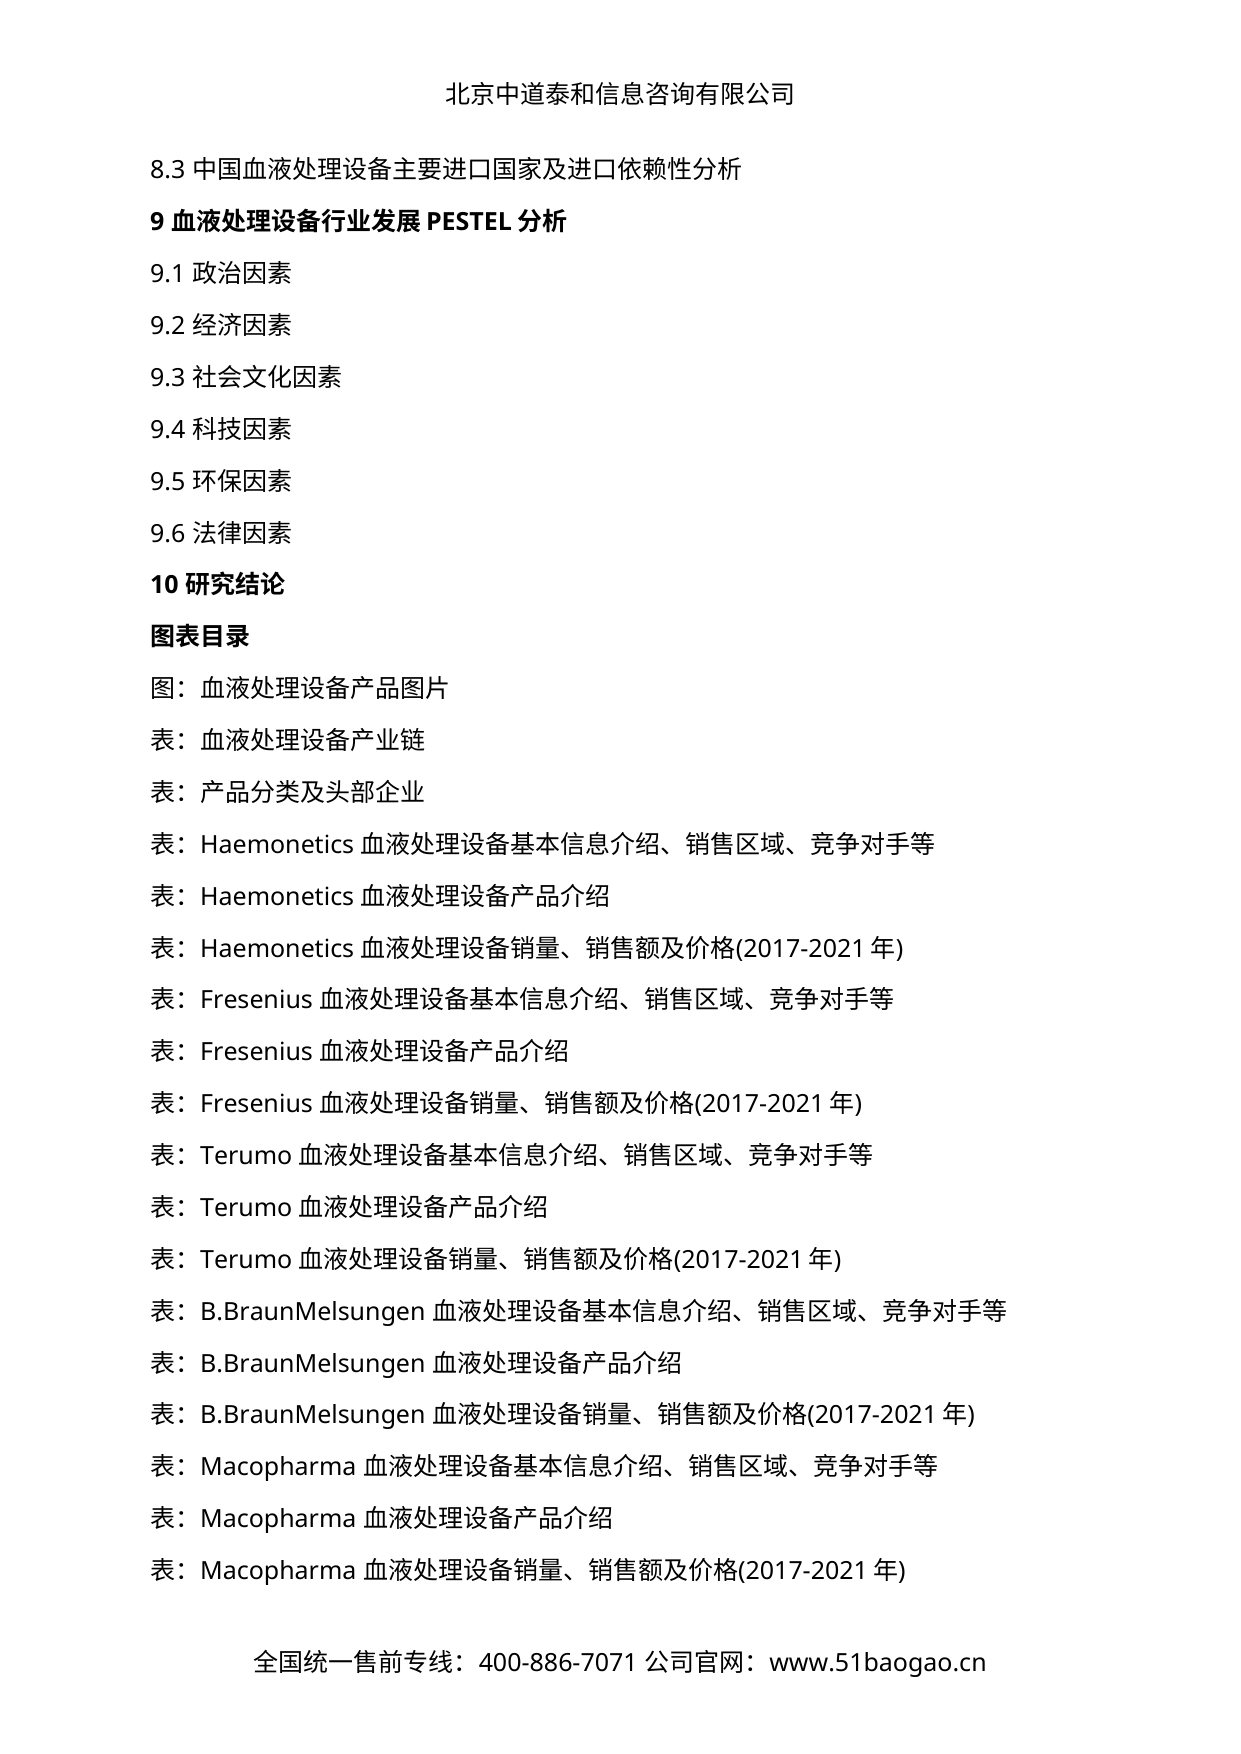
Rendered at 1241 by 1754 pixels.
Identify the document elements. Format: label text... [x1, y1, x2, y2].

text 表：Macopharma 血液处理设备产品介绍 [150, 1499, 1090, 1535]
text 表：Macopharma 血液处理设备基本信息介绍、销售区域、竞争对手等 [150, 1447, 1090, 1483]
text 表：Fresenius 血液处理设备销量、销售额及价格(2017-2021年) [150, 1084, 1090, 1120]
text 表：Haemonetics 血液处理设备销量、销售额及价格(2017-2021年) [150, 928, 1090, 964]
text 9.5 环保因素 [150, 461, 1090, 497]
text 表：血液处理设备产业链 [150, 721, 1090, 757]
text 图表目录 [150, 617, 1090, 653]
text 9.4 科技因素 [150, 409, 1090, 446]
text 表：Fresenius 血液处理设备基本信息介绍、销售区域、竞争对手等 [150, 980, 1090, 1016]
text 9.3 社会文化因素 [150, 357, 1090, 394]
text 表：Terumo 血液处理设备基本信息介绍、销售区域、竞争对手等 [150, 1136, 1090, 1172]
text 9 血液处理设备行业发展PESTEL分析 [150, 202, 1090, 238]
text 表：B.BraunMelsungen 血液处理设备产品介绍 [150, 1343, 1090, 1379]
text 8.3 中国血液处理设备主要进口国家及进口依赖性分析 [150, 150, 1090, 186]
text 9.1 政治因素 [150, 254, 1090, 290]
text 表：Terumo 血液处理设备销量、销售额及价格(2017-2021年) [150, 1239, 1090, 1276]
text 表：Macopharma 血液处理设备销量、销售额及价格(2017-2021年) [150, 1551, 1090, 1587]
text 表：Haemonetics 血液处理设备基本信息介绍、销售区域、竞争对手等 [150, 824, 1090, 861]
text 表：B.BraunMelsungen 血液处理设备销量、销售额及价格(2017-2021年) [150, 1395, 1090, 1431]
text 表：产品分类及头部企业 [150, 772, 1090, 809]
text 表：Fresenius 血液处理设备产品介绍 [150, 1032, 1090, 1068]
text 图：血液处理设备产品图片 [150, 669, 1090, 705]
text 表：B.BraunMelsungen 血液处理设备基本信息介绍、销售区域、竞争对手等 [150, 1291, 1090, 1327]
text 表：Haemonetics 血液处理设备产品介绍 [150, 876, 1090, 912]
text 表：Terumo 血液处理设备产品介绍 [150, 1187, 1090, 1224]
text 9.6 法律因素 [150, 513, 1090, 549]
text 9.2 经济因素 [150, 306, 1090, 342]
text 10 研究结论 [150, 565, 1090, 601]
